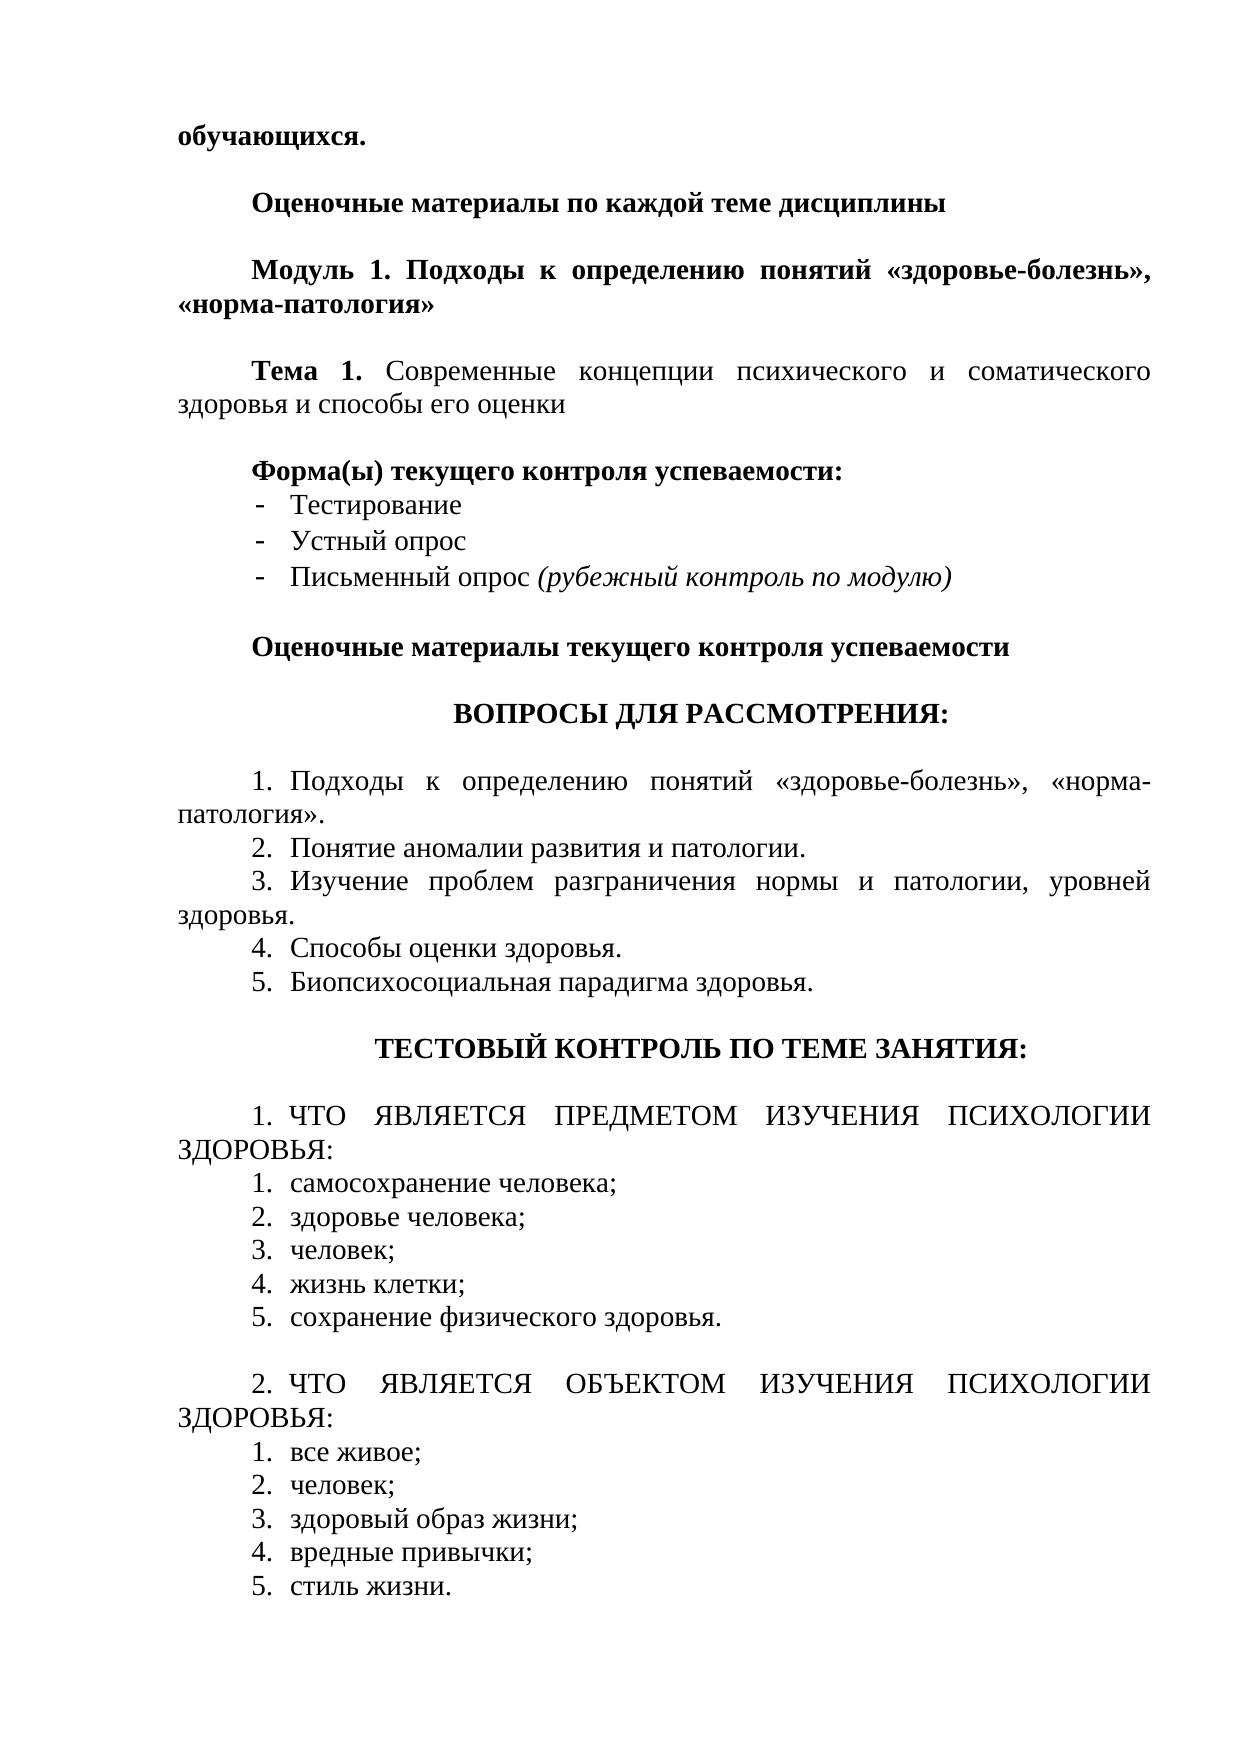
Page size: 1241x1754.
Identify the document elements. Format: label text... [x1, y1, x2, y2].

list Оценочные материалы по каждой теме дисциплины [177, 185, 1152, 219]
list Тестирование [177, 487, 1152, 523]
text Вопросы для рассмотрения: [177, 696, 1152, 729]
text Тестовый контроль по теме занятия: [177, 1031, 1152, 1065]
text Форма(ы) текущего контроля успеваемости: [177, 453, 1152, 487]
list человек; [177, 1467, 1152, 1501]
list Биопсихосоциальная парадигма здоровья. [177, 964, 1152, 998]
list здоровье человека; [177, 1199, 1152, 1232]
list сохранение физического здоровья. [177, 1299, 1152, 1333]
text Оценочные материалы текущего контроля успеваемости [177, 629, 1152, 662]
text Тема 1. Современные концепции психического и соматического здоровья и способы его оценки [177, 353, 1152, 420]
list самосохранение человека; [177, 1165, 1152, 1199]
list вредные привычки; [177, 1534, 1152, 1568]
list Что является объектом изучения психологии здоровья: [177, 1367, 1152, 1434]
list здоровый образ жизни; [177, 1501, 1152, 1534]
list жизнь клетки; [177, 1266, 1152, 1299]
list Понятие аномалии развития и патологии. [177, 830, 1152, 863]
list Письменный опрос (рубежный контроль по модулю) [177, 559, 1152, 595]
list все живое; [177, 1434, 1152, 1467]
list Устный опрос [177, 523, 1152, 559]
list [177, 118, 1152, 152]
list человек; [177, 1232, 1152, 1266]
list Изучение проблем разграничения нормы и патологии, уровней здоровья. [177, 863, 1152, 931]
list Что является предметом изучения психологии здоровья: [177, 1098, 1152, 1165]
list Подходы к определению понятий «здоровье-болезнь», «норма-патология». [177, 763, 1152, 830]
list Способы оценки здоровья. [177, 931, 1152, 964]
list Модуль 1. Подходы к определению понятий «здоровье-болезнь», «норма-патология» [177, 252, 1152, 319]
list стиль жизни. [177, 1568, 1152, 1601]
